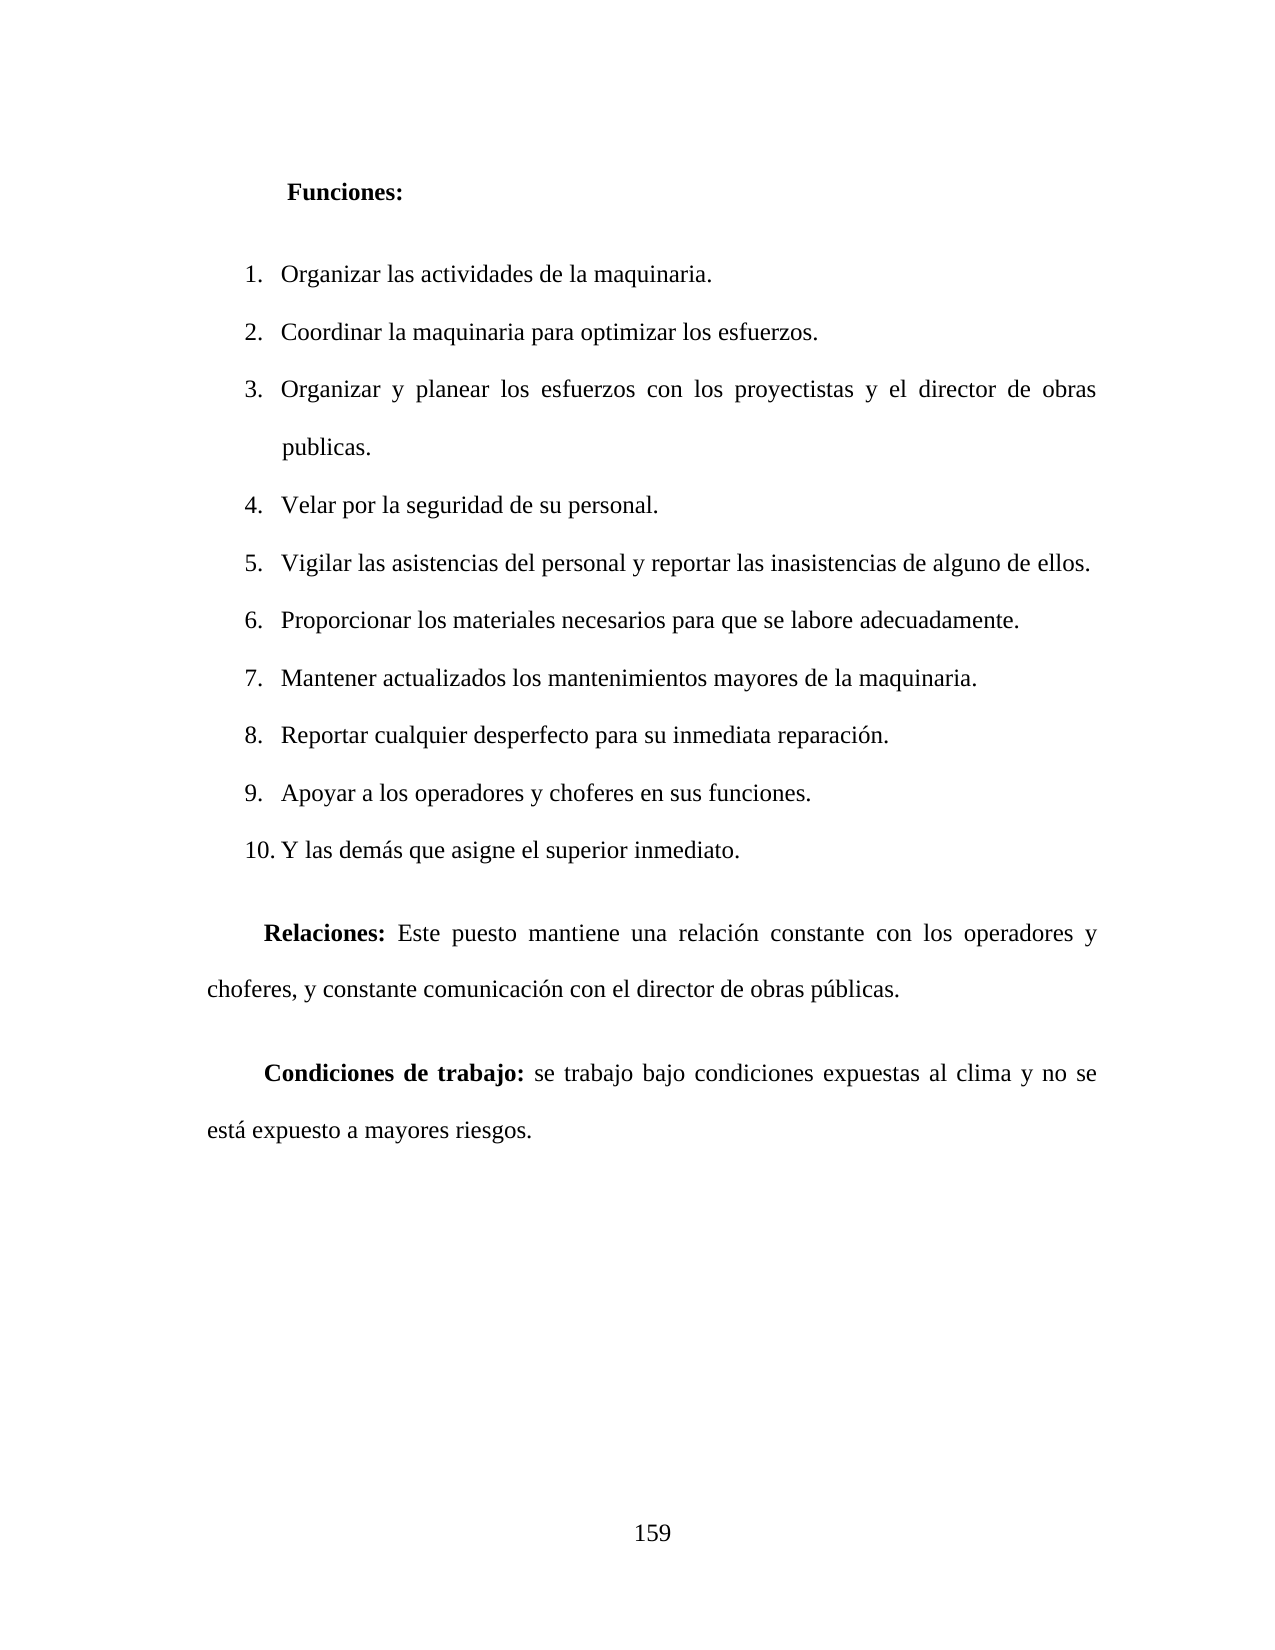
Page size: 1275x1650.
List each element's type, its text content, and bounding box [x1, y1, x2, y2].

list Coordinar la maquinaria para optimizar los esfuerzos. [244, 317, 1110, 345]
list Organizar y planear los esfuerzos con los proyectistas y el director de obras publicas. [244, 374, 1098, 460]
list Y las demás que asigne el superior inmediato. [244, 835, 1110, 864]
list Mantener actualizados los mantenimientos mayores de la maquinaria. [244, 663, 1110, 691]
text Relaciones: Este puesto mantiene una relación constante con los operadores y choferes, y constante comunicación con el director de obras públicas. [207, 918, 1098, 1003]
list Organizar las actividades de la maquinaria. [244, 259, 1110, 288]
text Condiciones de trabajo: se trabajo bajo condiciones expuestas al clima y no se está expuesto a mayores riesgos. [207, 1058, 1098, 1144]
list Reportar cualquier desperfecto para su inmediata reparación. [244, 720, 1110, 749]
list Velar por la seguridad de su personal. [244, 490, 1110, 519]
list Proporcionar los materiales necesarios para que se labore adecuadamente. [244, 605, 1110, 634]
text Funciones: [287, 177, 1098, 206]
list Vigilar las asistencias del personal y reportar las inasistencias de alguno de ellos. [244, 548, 1110, 576]
list Apoyar a los operadores y choferes en sus funciones. [244, 778, 1110, 806]
